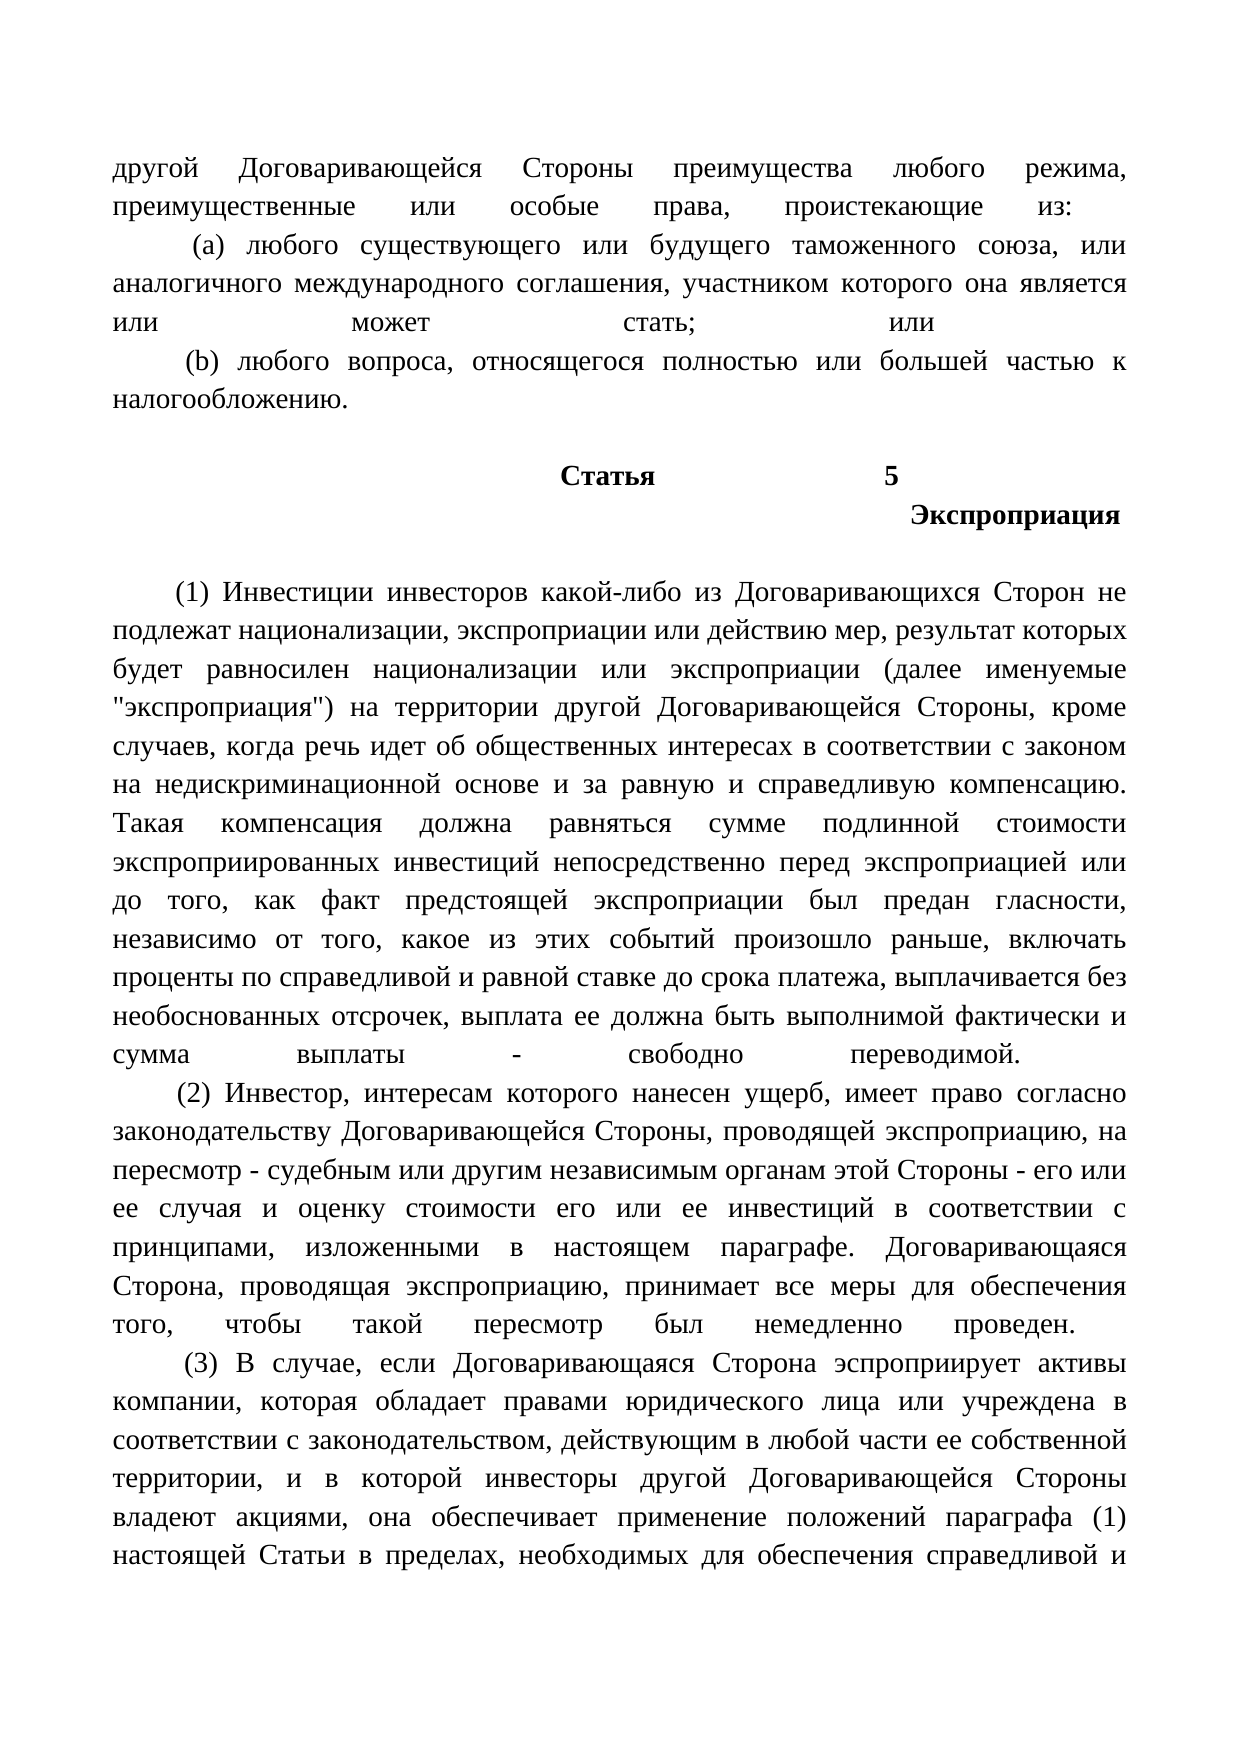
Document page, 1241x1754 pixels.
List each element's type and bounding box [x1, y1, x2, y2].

text [112, 150, 1128, 1571]
